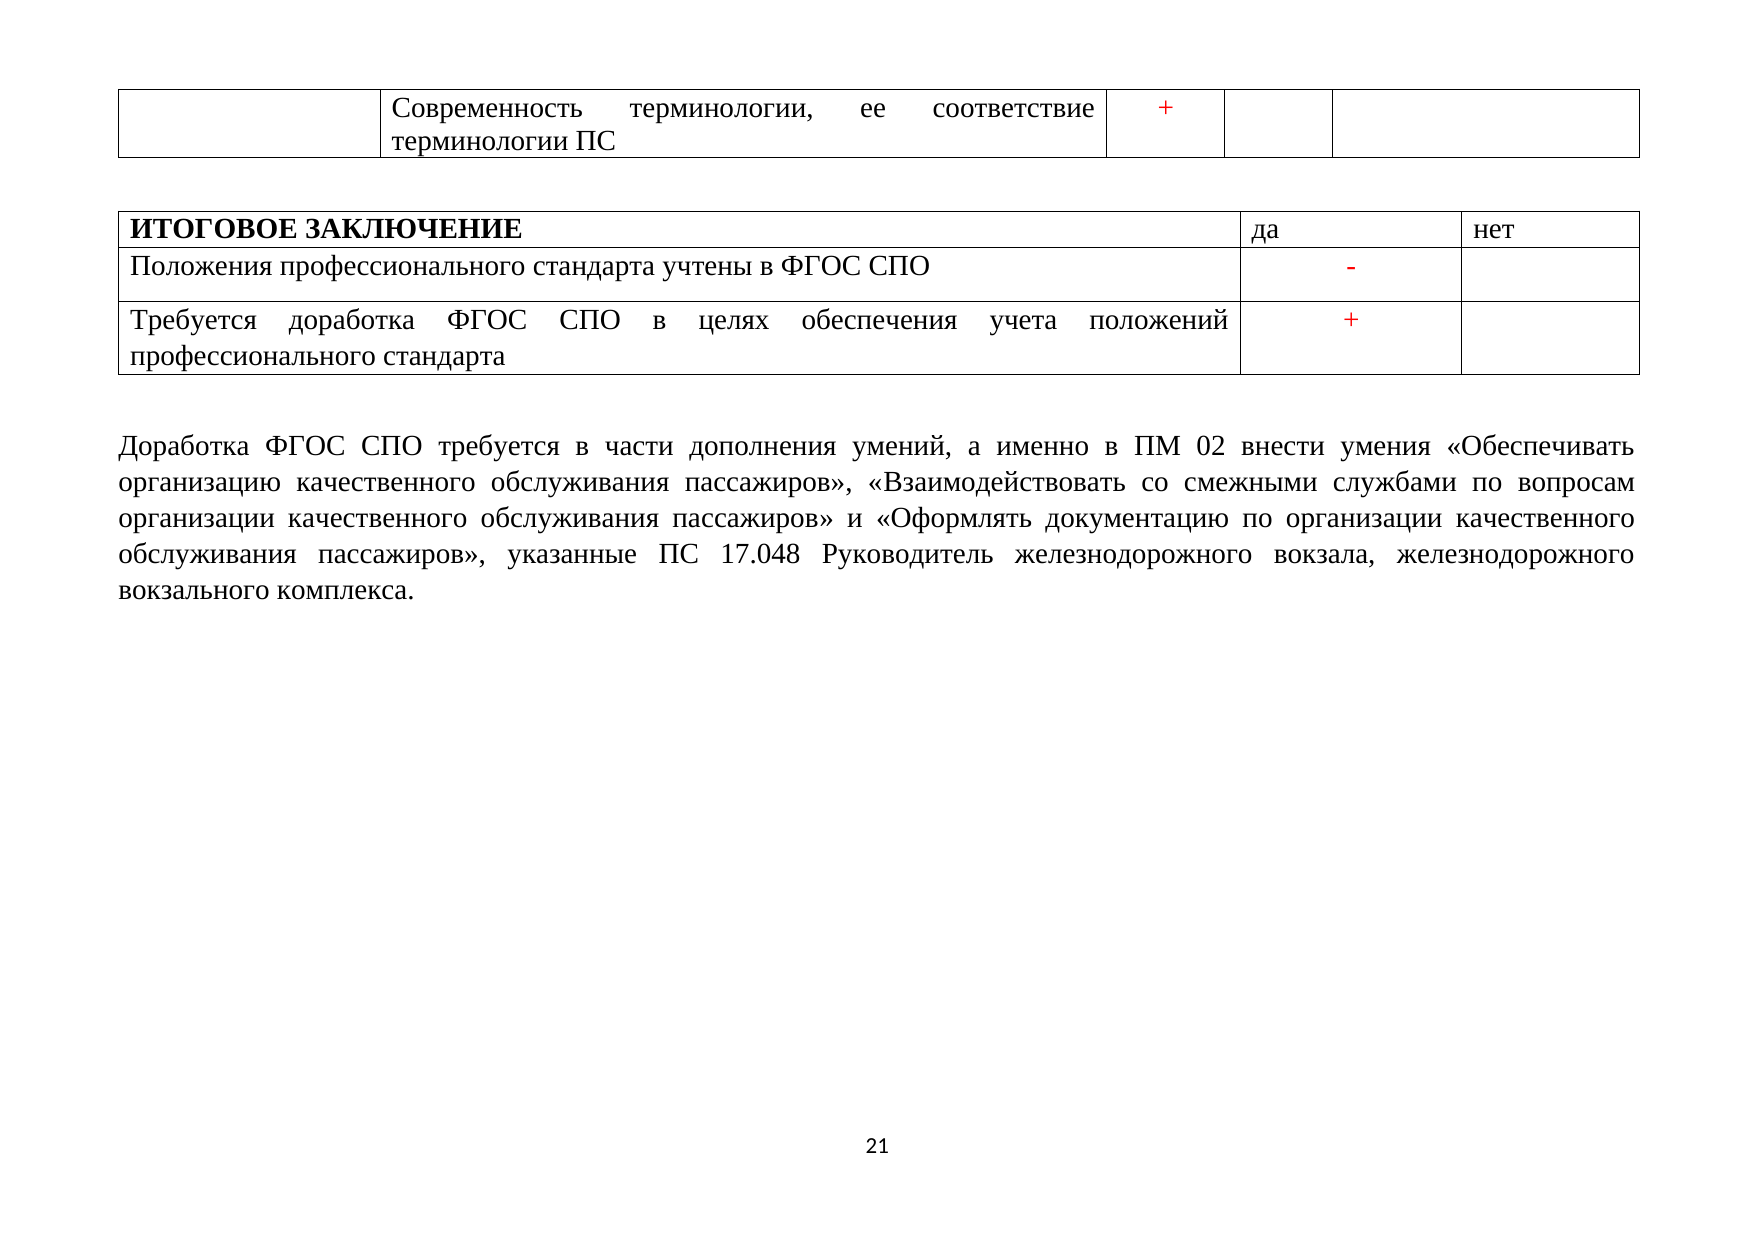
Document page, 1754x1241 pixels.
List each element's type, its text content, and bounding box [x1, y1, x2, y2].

table_header да [1241, 212, 1461, 247]
table_header нет [1462, 212, 1639, 247]
table_cell Требуется доработка ФГОС СПО в целях обеспечения учета положений профессионального стандарта [119, 302, 1240, 374]
table_cell [1462, 248, 1639, 301]
table_cell Положения профессионального стандарта учтены в ФГОС СПО [119, 248, 1240, 301]
text Доработка ФГОС СПО требуется в части дополнения умений, а именно в ПМ 02 внести умения «Обеспечивать организацию качественного обслуживания пассажиров», «Взаимодействовать со смежными службами по вопросам организации качественного обслуживания пассажиров» и «Оформлять документацию по организации качественного обслуживания пассажиров», указанные ПС 17.048 Руководитель железнодорожного вокзала, железнодорожного вокзального комплекса. [118, 428, 1636, 606]
table_cell - [1241, 248, 1461, 301]
table_header ИТОГОВОЕ ЗАКЛЮЧЕНИЕ [119, 212, 1240, 247]
table_cell [1225, 90, 1332, 157]
table_cell [1462, 302, 1639, 374]
table_cell + [1107, 90, 1224, 157]
table_cell Современность терминологии, ее соответствие терминологии ПС [381, 90, 1106, 157]
table_cell [1333, 90, 1639, 157]
table_cell + [1241, 302, 1461, 374]
